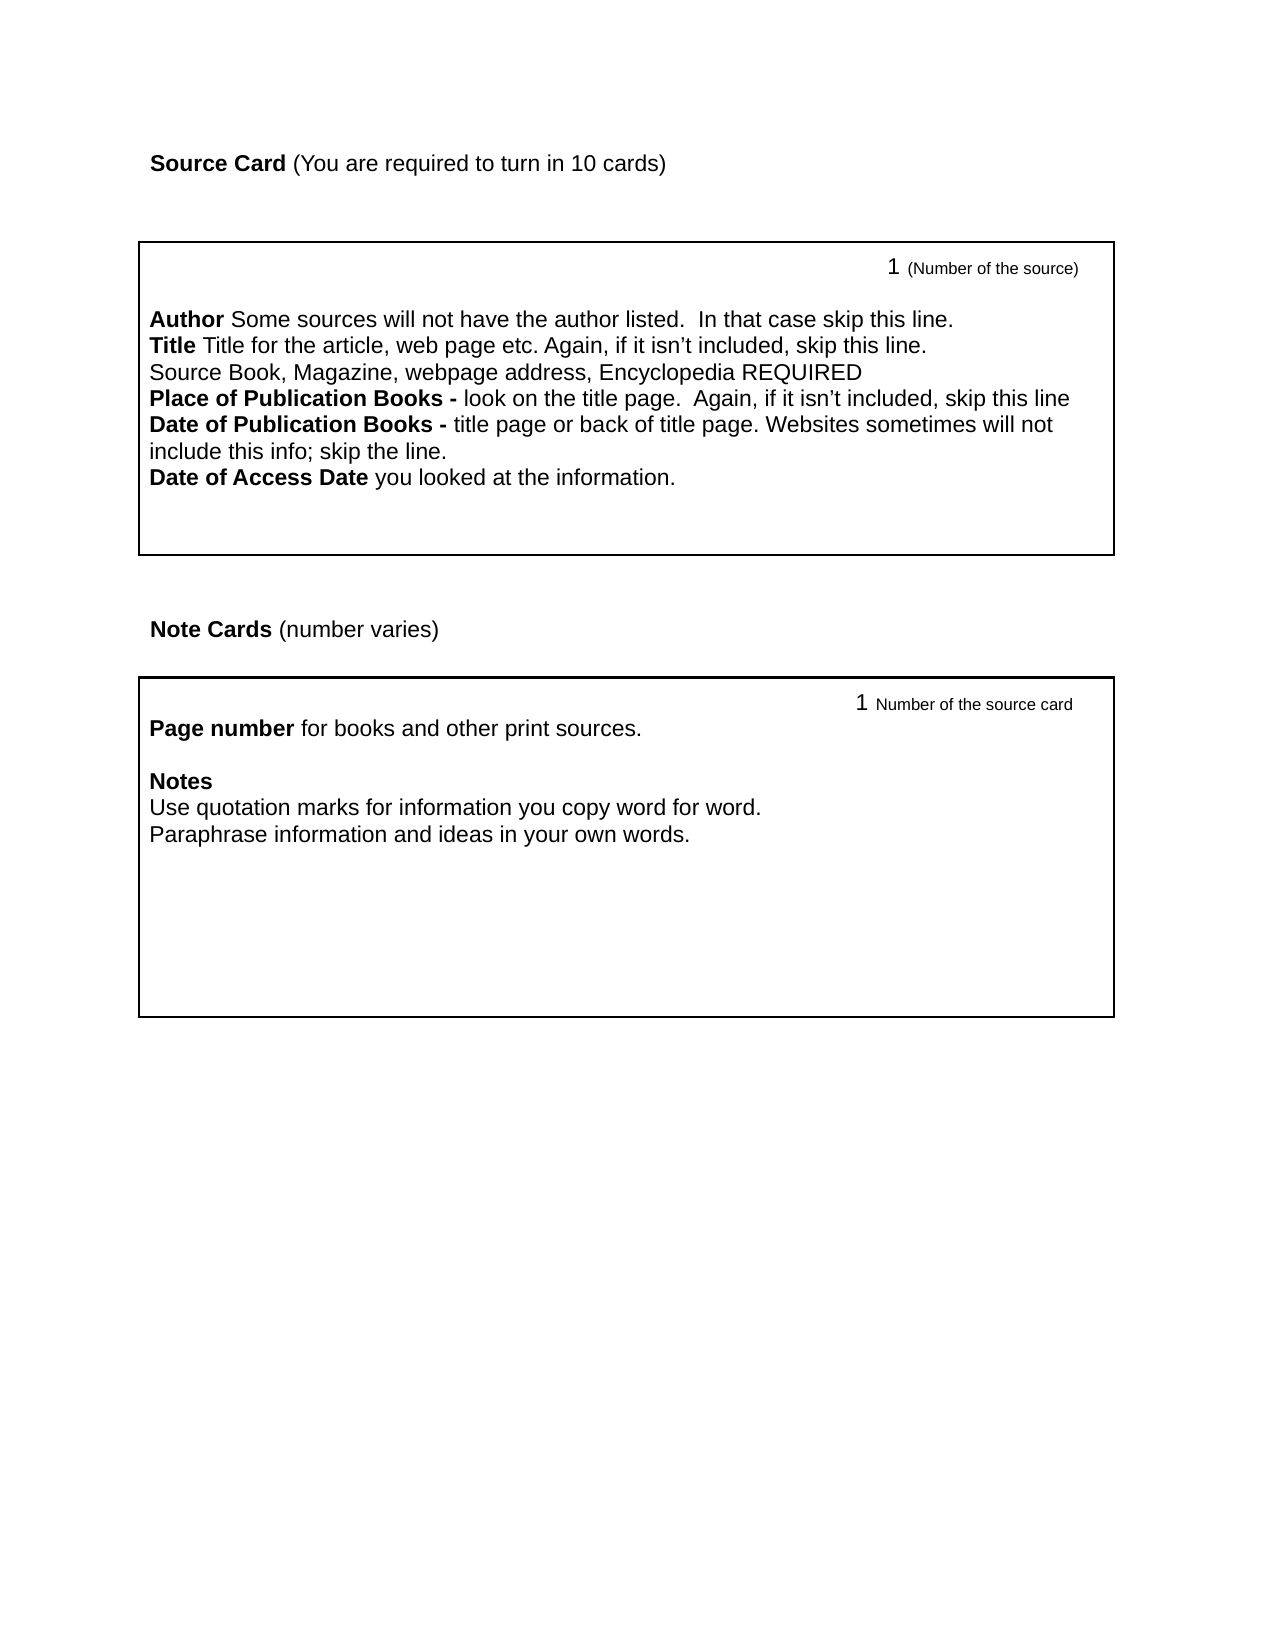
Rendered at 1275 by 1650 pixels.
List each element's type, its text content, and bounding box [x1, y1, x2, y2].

text Note Cards (number varies) [150, 616, 1125, 642]
text Source Card (You are required to turn in 10 cards) [150, 150, 1125, 176]
table_header 1 Number of the source card Page number for books and other print sources. Notes Use quotation marks for information you copy word for word. Paraphrase information and ideas in your own words. [140, 679, 1113, 1016]
table_header 1 (Number of the source) Author Some sources will not have the author listed. In that case skip this line. Title Title for the article, web page etc. Again, if it isn’t included, skip this line. Source Book, Magazine, webpage address, Encyclopedia REQUIRED Place of Publication Books - look on the title page. Again, if it isn’t included, skip this line Date of Publication Books - title page or back of title page. Websites sometimes will not include this info; skip the line. Date of Access Date you looked at the information. [140, 243, 1113, 553]
